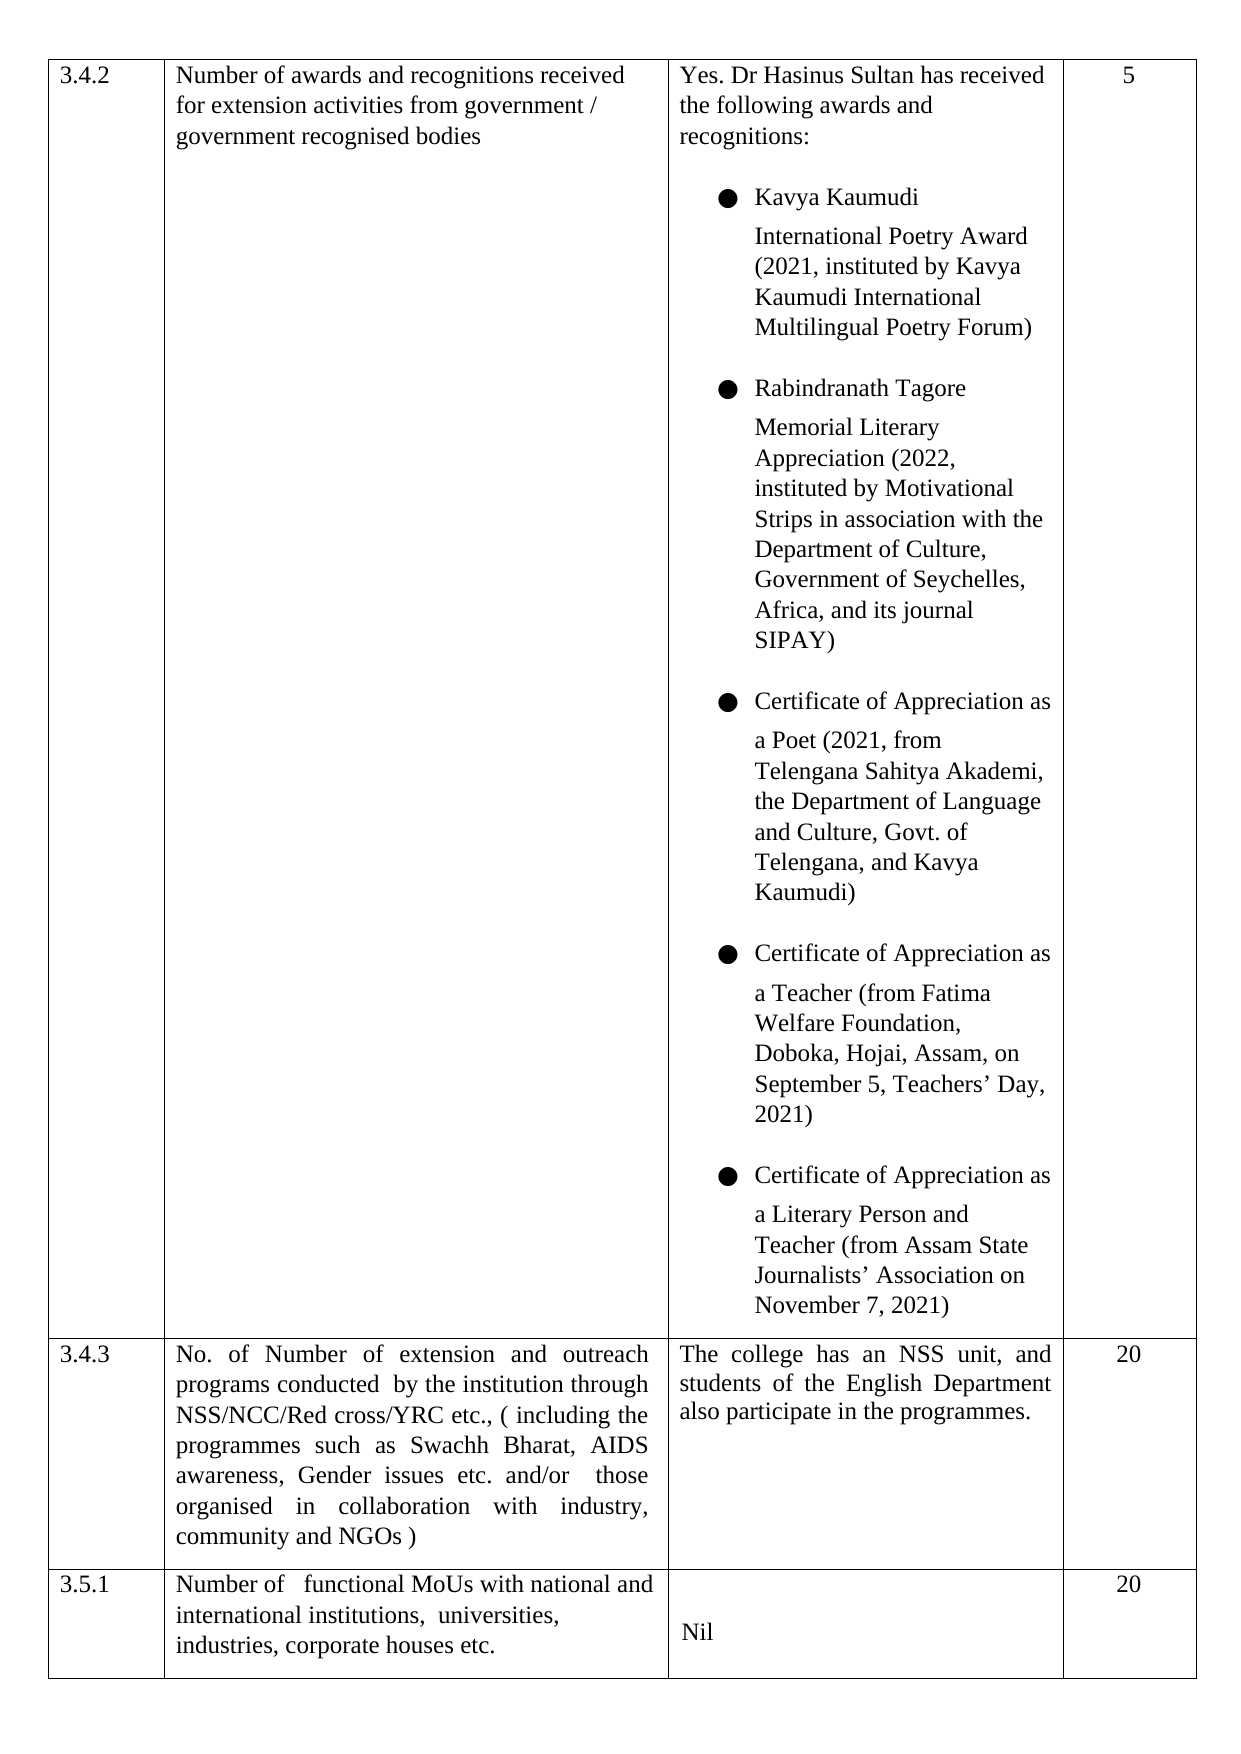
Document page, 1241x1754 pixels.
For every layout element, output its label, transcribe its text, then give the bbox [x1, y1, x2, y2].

table_cell Number of awards and recognitions received for extension activities from government / government recognised bodies [165, 60, 668, 1338]
table_cell 3.4.2 [49, 60, 164, 1338]
table_cell The college has an NSS unit, and students of the English Department also participate in the programmes. [669, 1339, 1063, 1568]
table_cell 5 [1064, 60, 1196, 1338]
table_cell Yes. Dr Hasinus Sultan has received the following awards and recognitions: Kavya Kaumudi International Poetry Award (2021, instituted by Kavya Kaumudi International Multilingual Poetry Forum) Rabindranath Tagore Memorial Literary Appreciation (2022, instituted by Motivational Strips in association with the Department of Culture, Government of Seychelles, Africa, and its journal SIPAY) Certificate of Appreciation as a Poet (2021, from Telengana Sahitya Akademi, the Department of Language and Culture, Govt. of Telengana, and Kavya Kaumudi) Certificate of Appreciation as a Teacher (from Fatima Welfare Foundation, Doboka, Hojai, Assam, on September 5, Teachers’ Day, 2021) Certificate of Appreciation as a Literary Person and Teacher (from Assam State Journalists’ Association on November 7, 2021) [669, 60, 1063, 1338]
table_cell Nil [669, 1570, 1063, 1678]
table_cell 20 [1064, 1339, 1196, 1568]
table_cell Number of functional MoUs with national and international institutions, universities, industries, corporate houses etc. [165, 1570, 668, 1678]
table_cell 3.4.3 [49, 1339, 164, 1568]
table_cell 3.5.1 [49, 1570, 164, 1678]
table_cell 20 [1064, 1570, 1196, 1678]
table_cell No. of Number of extension and outreach programs conducted by the institution through NSS/NCC/Red cross/YRC etc., ( including the programmes such as Swachh Bharat, AIDS awareness, Gender issues etc. and/or those organised in collaboration with industry, community and NGOs ) [165, 1339, 668, 1568]
